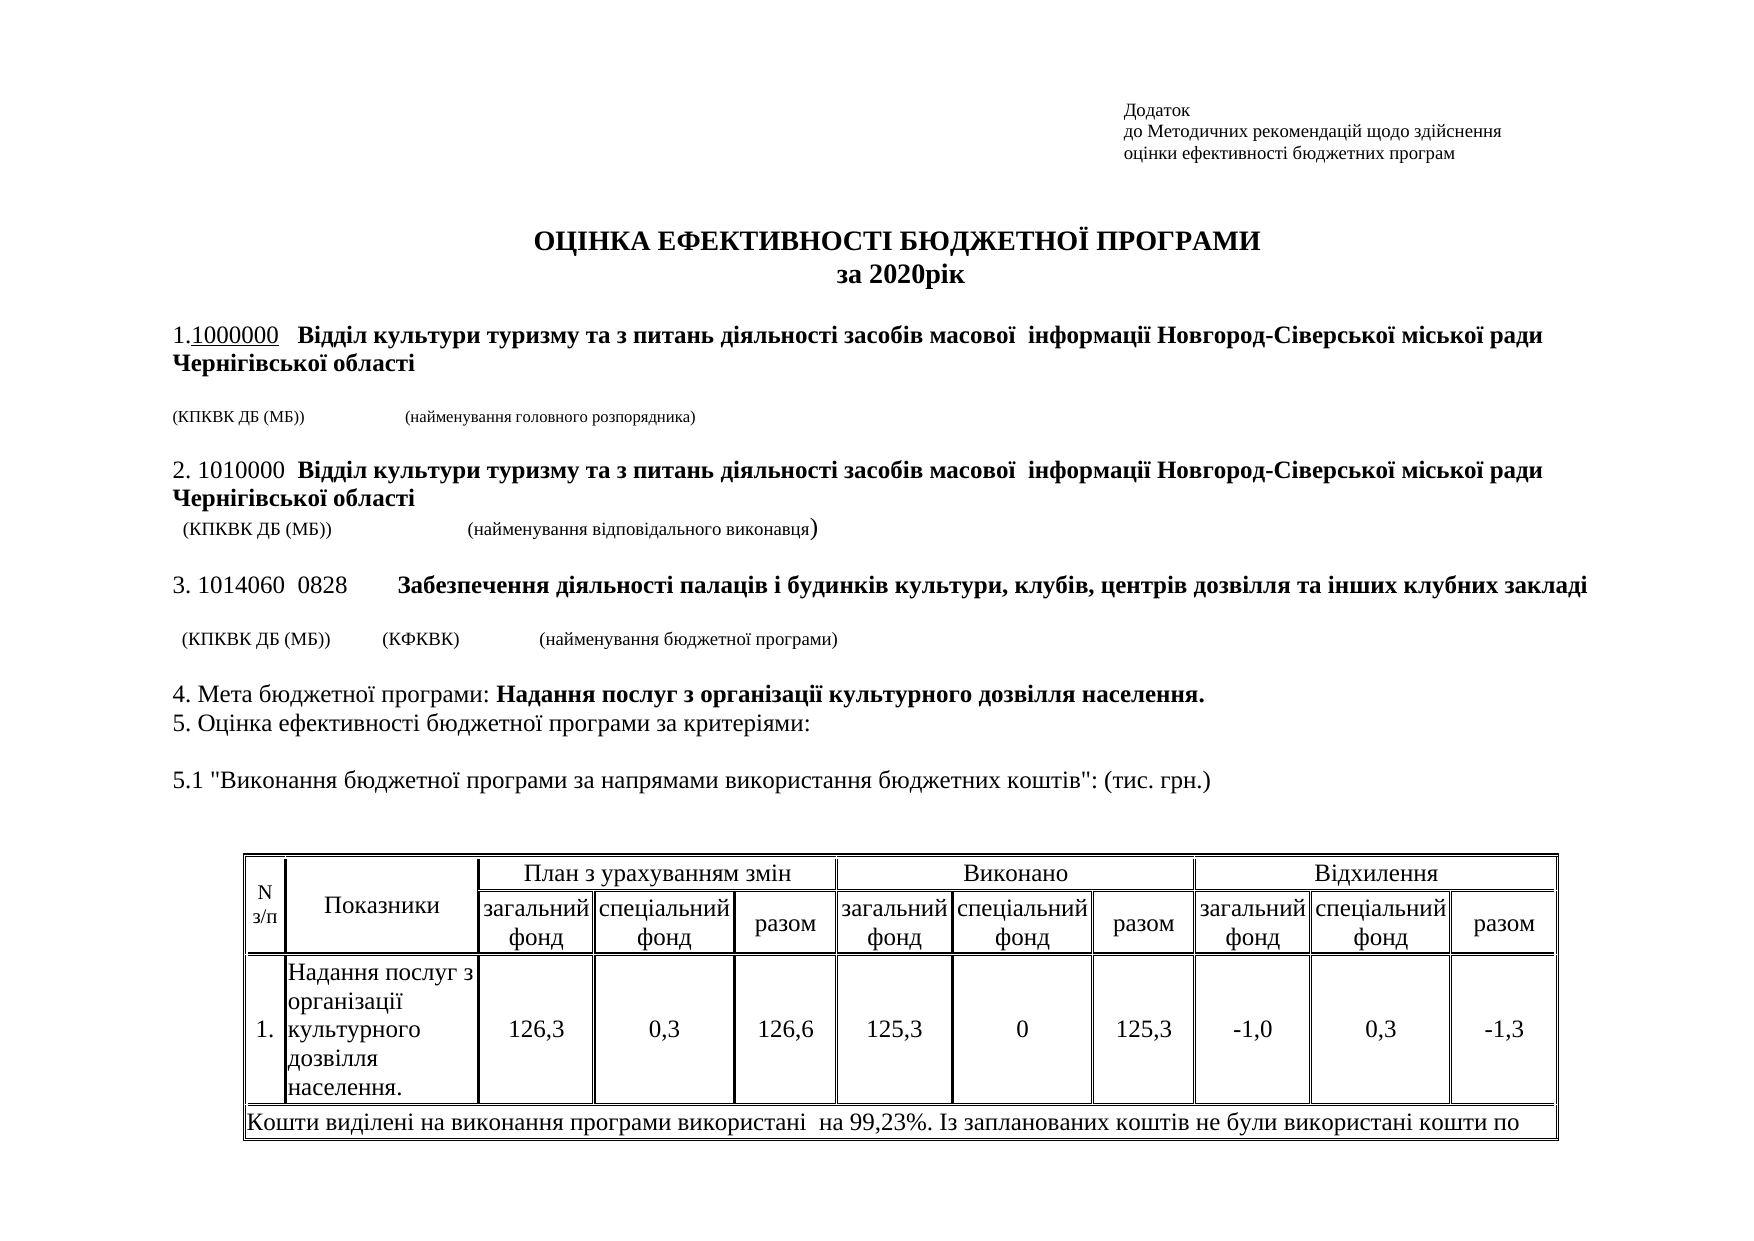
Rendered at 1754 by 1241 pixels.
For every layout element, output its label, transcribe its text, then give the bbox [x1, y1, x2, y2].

table_cell 1. [246, 952, 284, 1102]
table_cell загальний фонд [838, 892, 951, 952]
table_cell 0,3 [596, 956, 733, 1102]
table_cell 126,3 [480, 956, 592, 1102]
table_header N з/п [246, 857, 285, 952]
table_cell спеціальний фонд [1312, 892, 1449, 952]
table_header Виконано [837, 857, 1195, 888]
table_cell разом [1452, 889, 1556, 952]
table_cell загальний фонд [1196, 892, 1309, 952]
table_cell 125,3 [838, 956, 951, 1102]
table_cell 126,6 [736, 956, 835, 1102]
subtitle ОЦІНКА ЕФЕКТИВНОСТІ БЮДЖЕТНОЇ ПРОГРАМИ за 2020рік [236, 224, 1565, 289]
table_cell 0,3 [1312, 956, 1449, 1102]
table_cell -1,0 [1196, 956, 1309, 1102]
table_cell 0 [954, 956, 1091, 1102]
table_cell спеціальний фонд [954, 892, 1091, 952]
table_header Відхилення [1195, 857, 1556, 888]
table_cell Надання послуг з організації культурного дозвілля населення. [287, 956, 477, 1102]
table_header Додаток до Методичних рекомендацій щодо здійснення оцінки ефективності бюджетних програм [1122, 96, 1561, 166]
table_header Показники [285, 857, 478, 952]
table_cell разом [736, 892, 835, 952]
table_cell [246, 1103, 1556, 1137]
table_cell загальний фонд [480, 892, 592, 952]
table_header План з урахуванням змін [478, 857, 837, 888]
table_cell -1,3 [1452, 952, 1556, 1102]
table_header 1.1000000 Відділ культури туризму та з питань діяльності засобів масової інформації Новгород-Сіверської міської ради Чернігівської області (КПКВК ДБ (МБ)) (найменування головного розпорядника) 2. 1010000 Відділ культури туризму та з питань діяльності засобів масової інформації Новгород-Сіверської міської ради Чернігівської області (КПКВК ДБ (МБ)) (найменування відповідального виконавця) 3. 1014060 0828 Забезпечення діяльності палаців i будинків культури, клубів, центрів дозвілля та інших клубних закладі (КПКВК ДБ (МБ)) (КФКВК) (найменування бюджетної програми) 4. Мета бюджетної програми: Надання послуг з організації культурного дозвілля населення. 5. Оцінка ефективності бюджетної програми за критеріями: 5.1 "Виконання бюджетної програми за напрямами використання бюджетних коштів": (тис. грн.) [171, 318, 1631, 796]
table_cell 125,3 [1094, 956, 1193, 1102]
table_cell разом [1094, 892, 1193, 952]
table_cell спеціальний фонд [596, 892, 733, 952]
